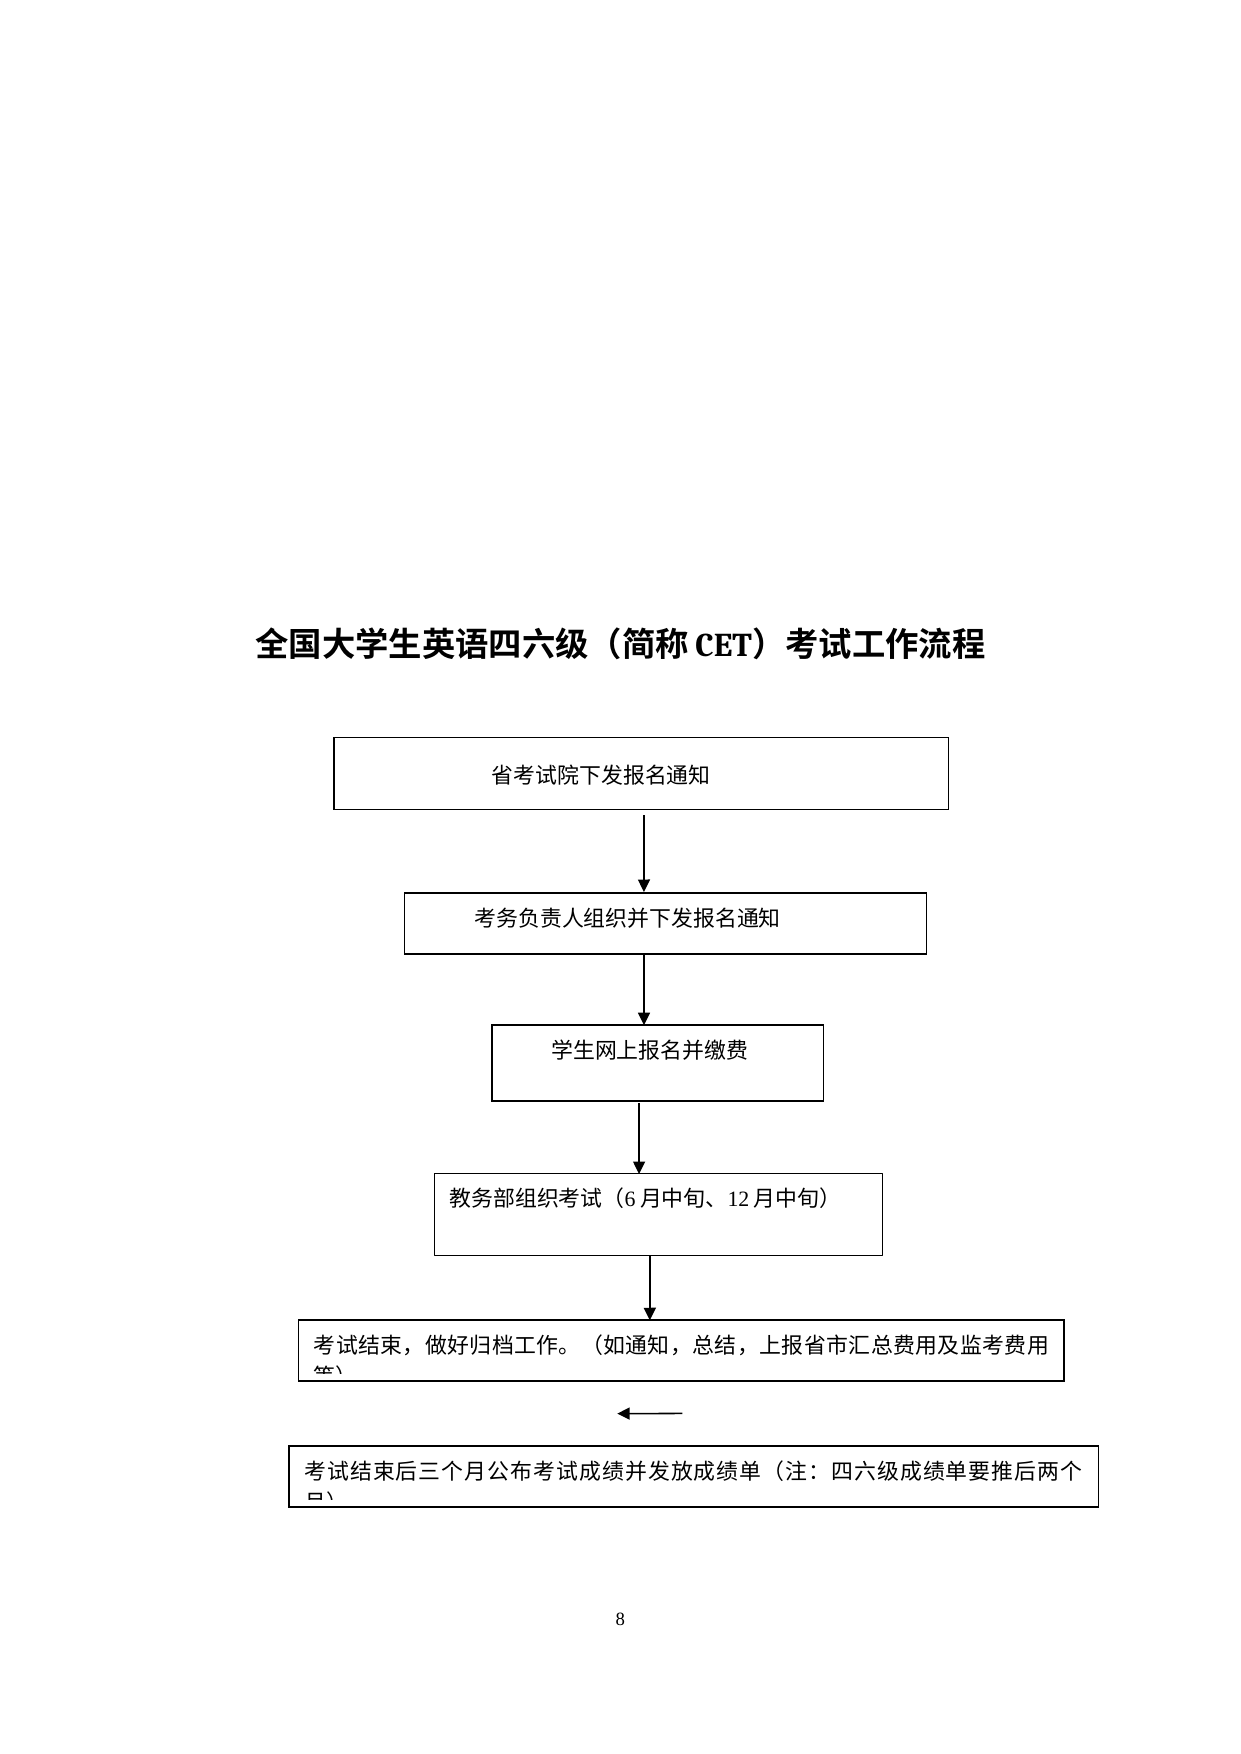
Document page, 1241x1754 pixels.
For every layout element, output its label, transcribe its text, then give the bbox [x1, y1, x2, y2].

title 全国大学生英语四六级（简称CET）考试工作流程 [187, 609, 1053, 674]
